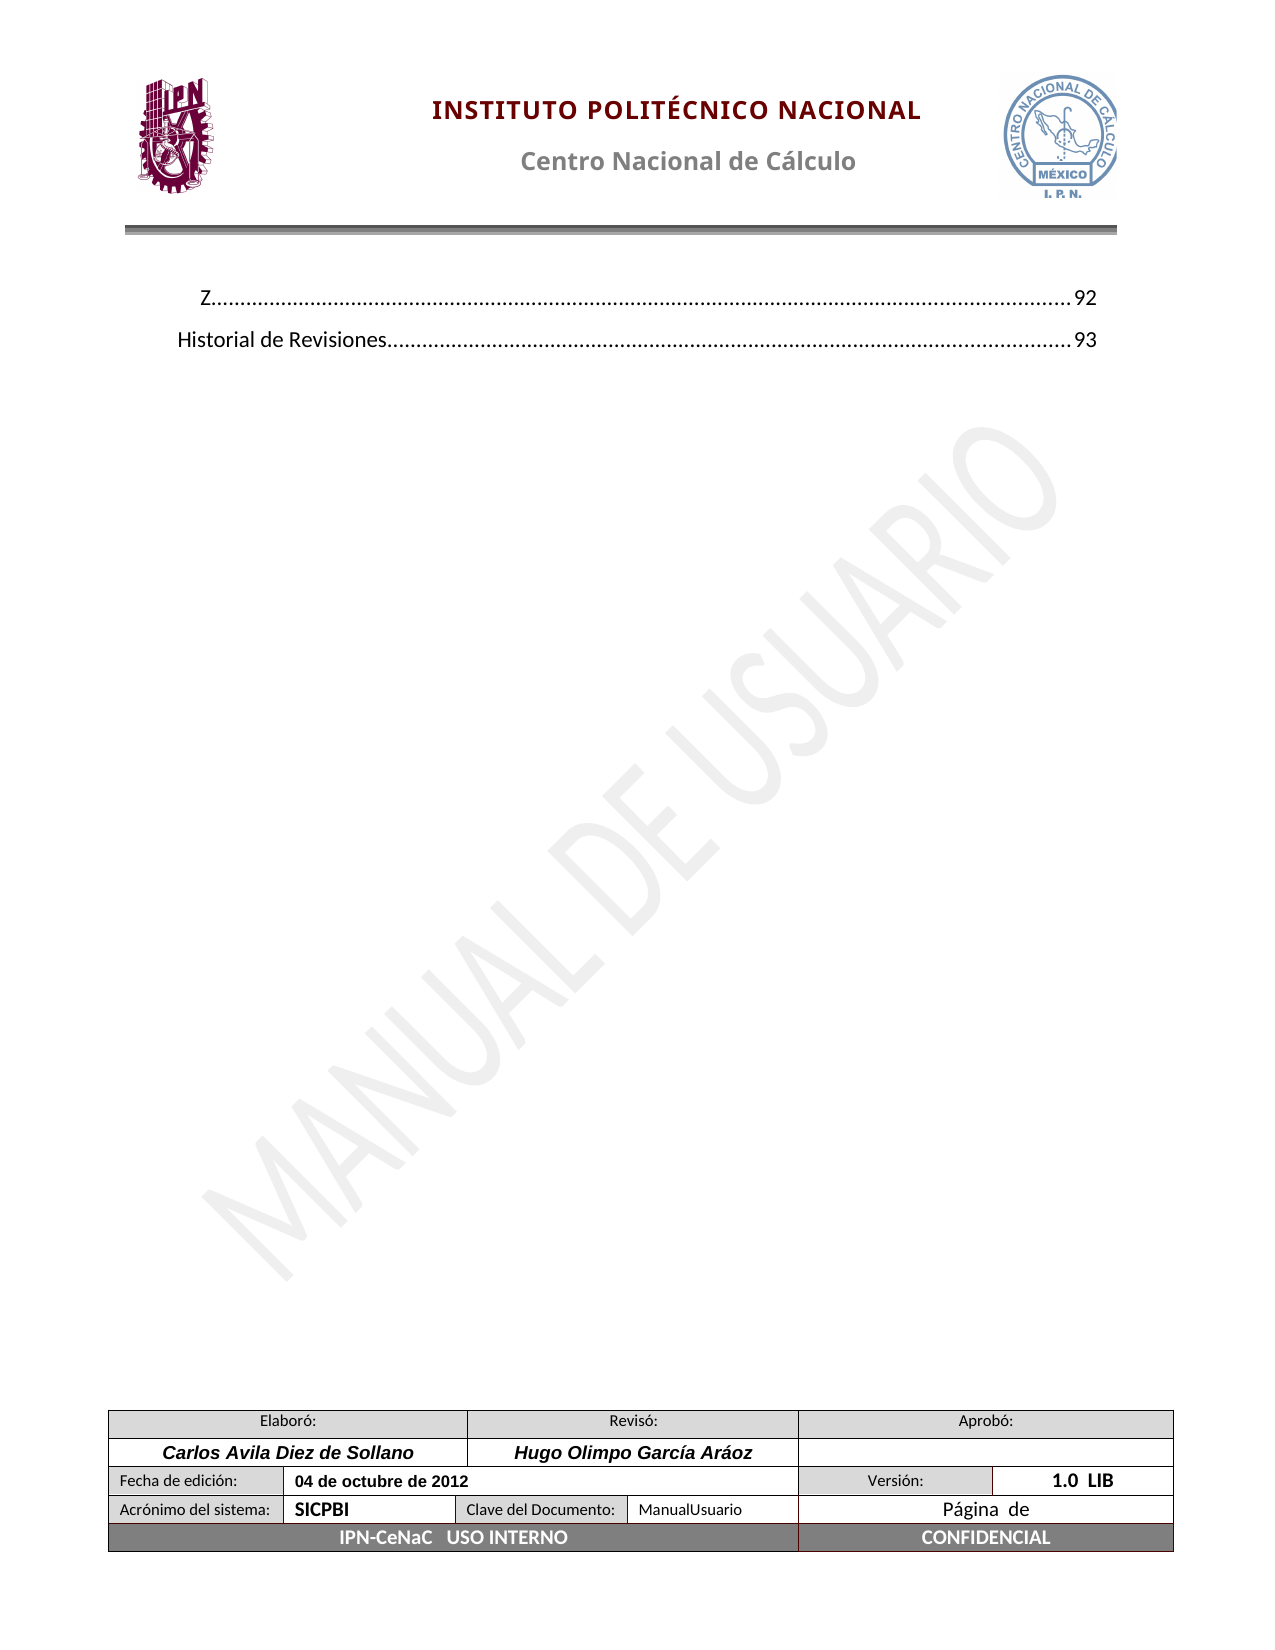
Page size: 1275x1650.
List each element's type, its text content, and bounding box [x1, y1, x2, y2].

text Z 92 [200, 283, 1098, 311]
picture [997, 73, 1117, 202]
picture [135, 73, 216, 195]
text Historial de Revisiones 93 [177, 325, 1098, 353]
